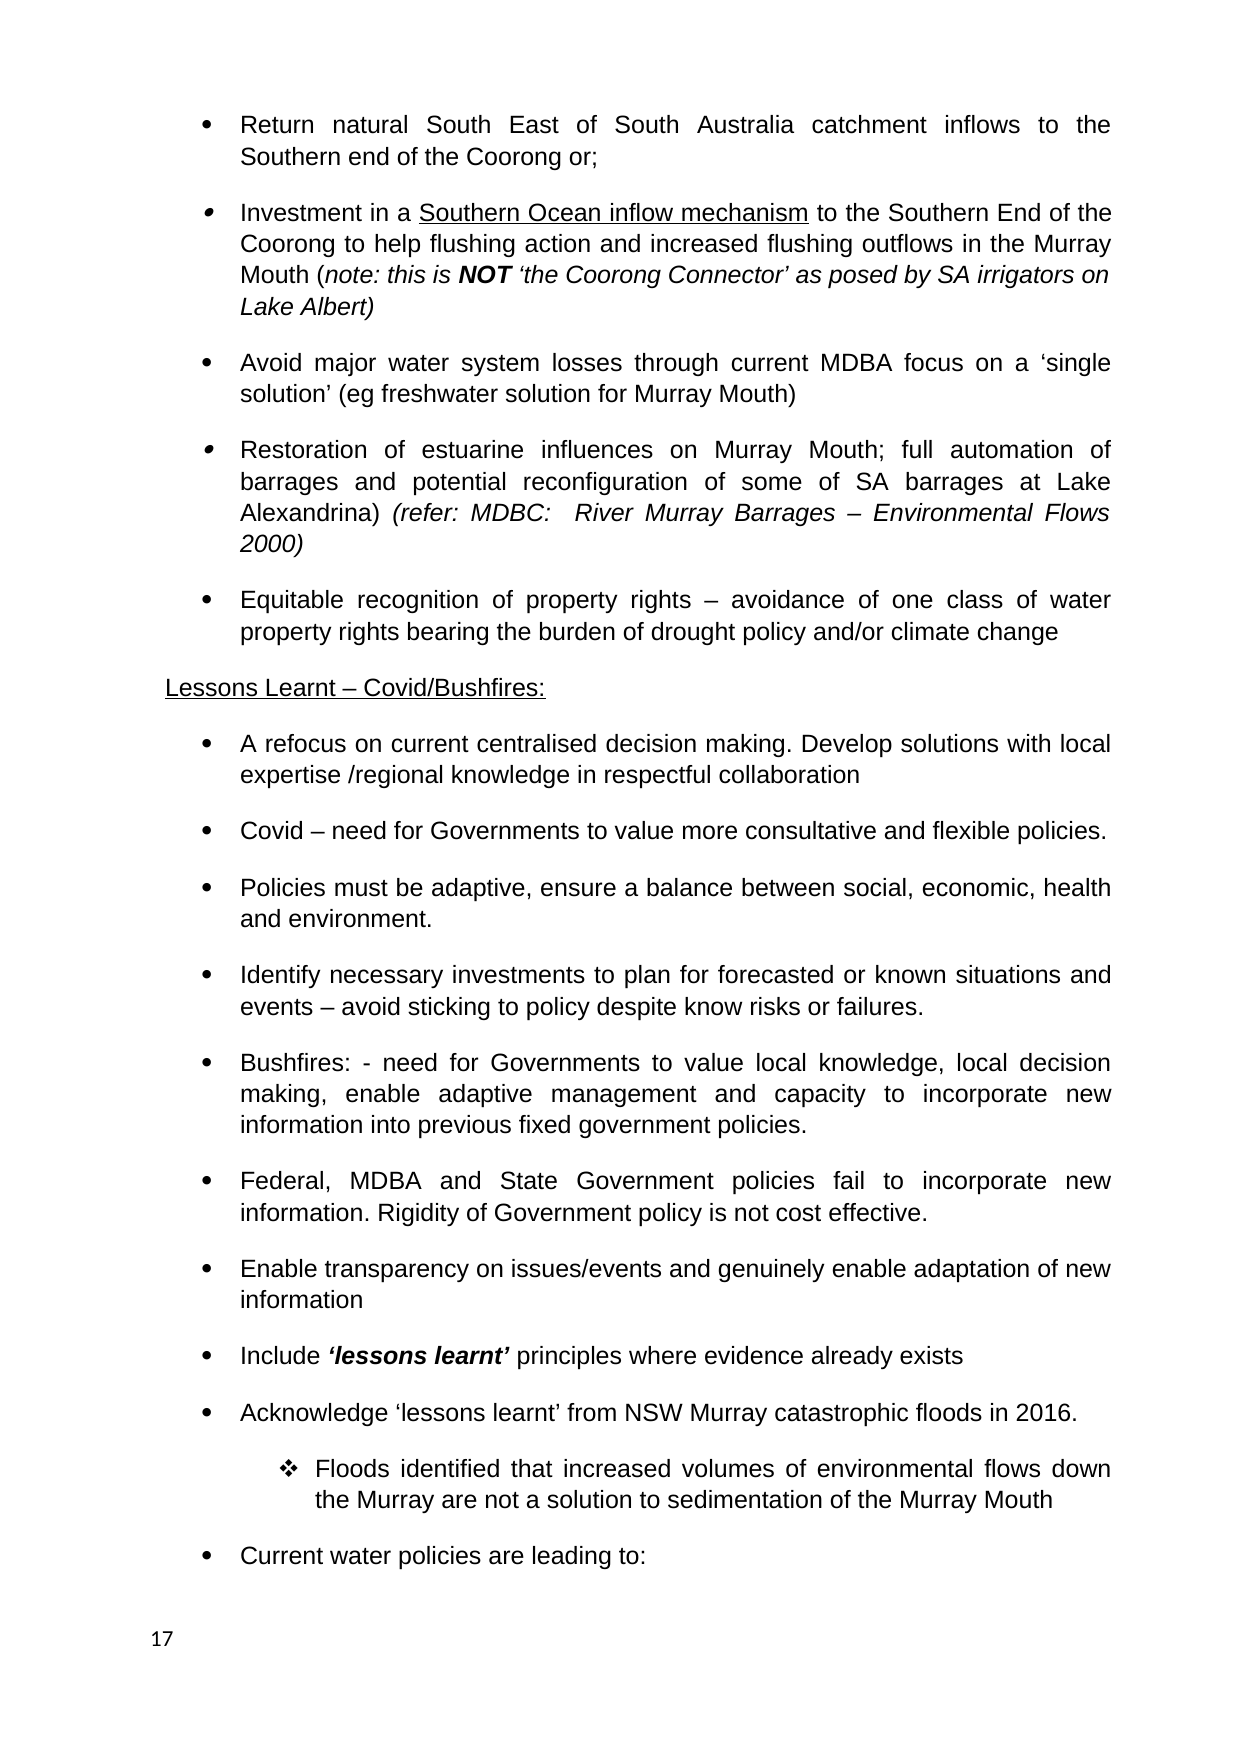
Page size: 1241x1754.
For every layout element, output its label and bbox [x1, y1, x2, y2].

table_header [150, 83, 1128, 1570]
